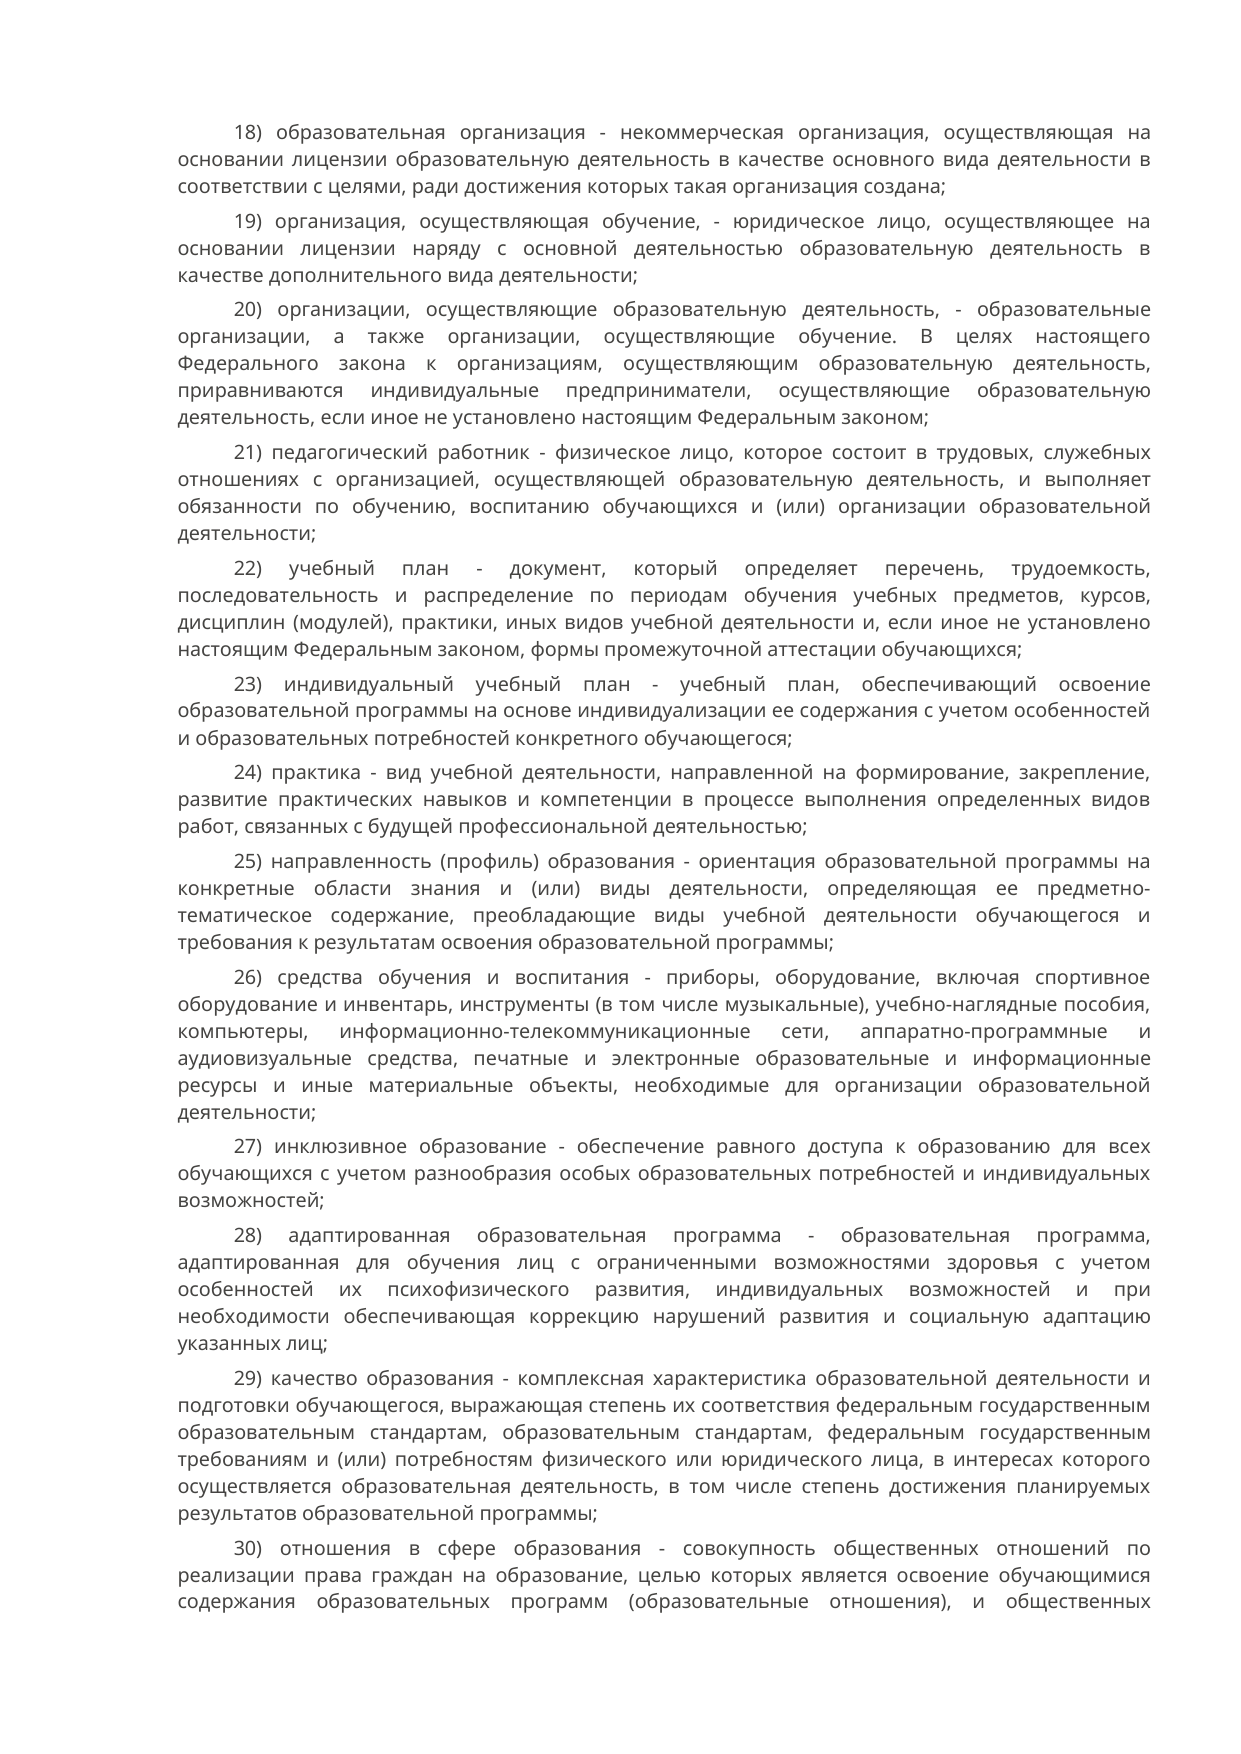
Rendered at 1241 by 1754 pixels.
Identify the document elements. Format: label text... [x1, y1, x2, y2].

text 29) качество образования - комплексная характеристика образовательной деятельности и подготовки обучающегося, выражающая степень их соответствия федеральным государственным образовательным стандартам, образовательным стандартам, федеральным государственным требованиям и (или) потребностям физического или юридического лица, в интересах которого осуществляется образовательная деятельность, в том числе степень достижения планируемых результатов образовательной программы; [177, 1364, 1152, 1526]
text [177, 1534, 1152, 1615]
text 21) педагогический работник - физическое лицо, которое состоит в трудовых, служебных отношениях с организацией, осуществляющей образовательную деятельность, и выполняет обязанности по обучению, воспитанию обучающихся и (или) организации образовательной деятельности; [177, 438, 1152, 546]
text 27) инклюзивное образование - обеспечение равного доступа к образованию для всех обучающихся с учетом разнообразия особых образовательных потребностей и индивидуальных возможностей; [177, 1133, 1152, 1214]
text 20) организации, осуществляющие образовательную деятельность, - образовательные организации, а также организации, осуществляющие обучение. В целях настоящего Федерального закона к организациям, осуществляющим образовательную деятельность, приравниваются индивидуальные предприниматели, осуществляющие образовательную деятельность, если иное не установлено настоящим Федеральным законом; [177, 296, 1152, 431]
text 19) организация, осуществляющая обучение, - юридическое лицо, осуществляющее на основании лицензии наряду с основной деятельностью образовательную деятельность в качестве дополнительного вида деятельности; [177, 207, 1152, 288]
text 25) направленность (профиль) образования - ориентация образовательной программы на конкретные области знания и (или) виды деятельности, определяющая ее предметно-тематическое содержание, преобладающие виды учебной деятельности обучающегося и требования к результатам освоения образовательной программы; [177, 847, 1152, 955]
text 18) образовательная организация - некоммерческая организация, осуществляющая на основании лицензии образовательную деятельность в качестве основного вида деятельности в соответствии с целями, ради достижения которых такая организация создана; [177, 118, 1152, 199]
text 28) адаптированная образовательная программа - образовательная программа, адаптированная для обучения лиц с ограниченными возможностями здоровья с учетом особенностей их психофизического развития, индивидуальных возможностей и при необходимости обеспечивающая коррекцию нарушений развития и социальную адаптацию указанных лиц; [177, 1221, 1152, 1356]
text 26) средства обучения и воспитания - приборы, оборудование, включая спортивное оборудование и инвентарь, инструменты (в том числе музыкальные), учебно-наглядные пособия, компьютеры, информационно-телекоммуникационные сети, аппаратно-программные и аудиовизуальные средства, печатные и электронные образовательные и информационные ресурсы и иные материальные объекты, необходимые для организации образовательной деятельности; [177, 963, 1152, 1125]
text 23) индивидуальный учебный план - учебный план, обеспечивающий освоение образовательной программы на основе индивидуализации ее содержания с учетом особенностей и образовательных потребностей конкретного обучающегося; [177, 670, 1152, 751]
text 24) практика - вид учебной деятельности, направленной на формирование, закрепление, развитие практических навыков и компетенции в процессе выполнения определенных видов работ, связанных с будущей профессиональной деятельностью; [177, 758, 1152, 839]
text 22) учебный план - документ, который определяет перечень, трудоемкость, последовательность и распределение по периодам обучения учебных предметов, курсов, дисциплин (модулей), практики, иных видов учебной деятельности и, если иное не установлено настоящим Федеральным законом, формы промежуточной аттестации обучающихся; [177, 554, 1152, 662]
